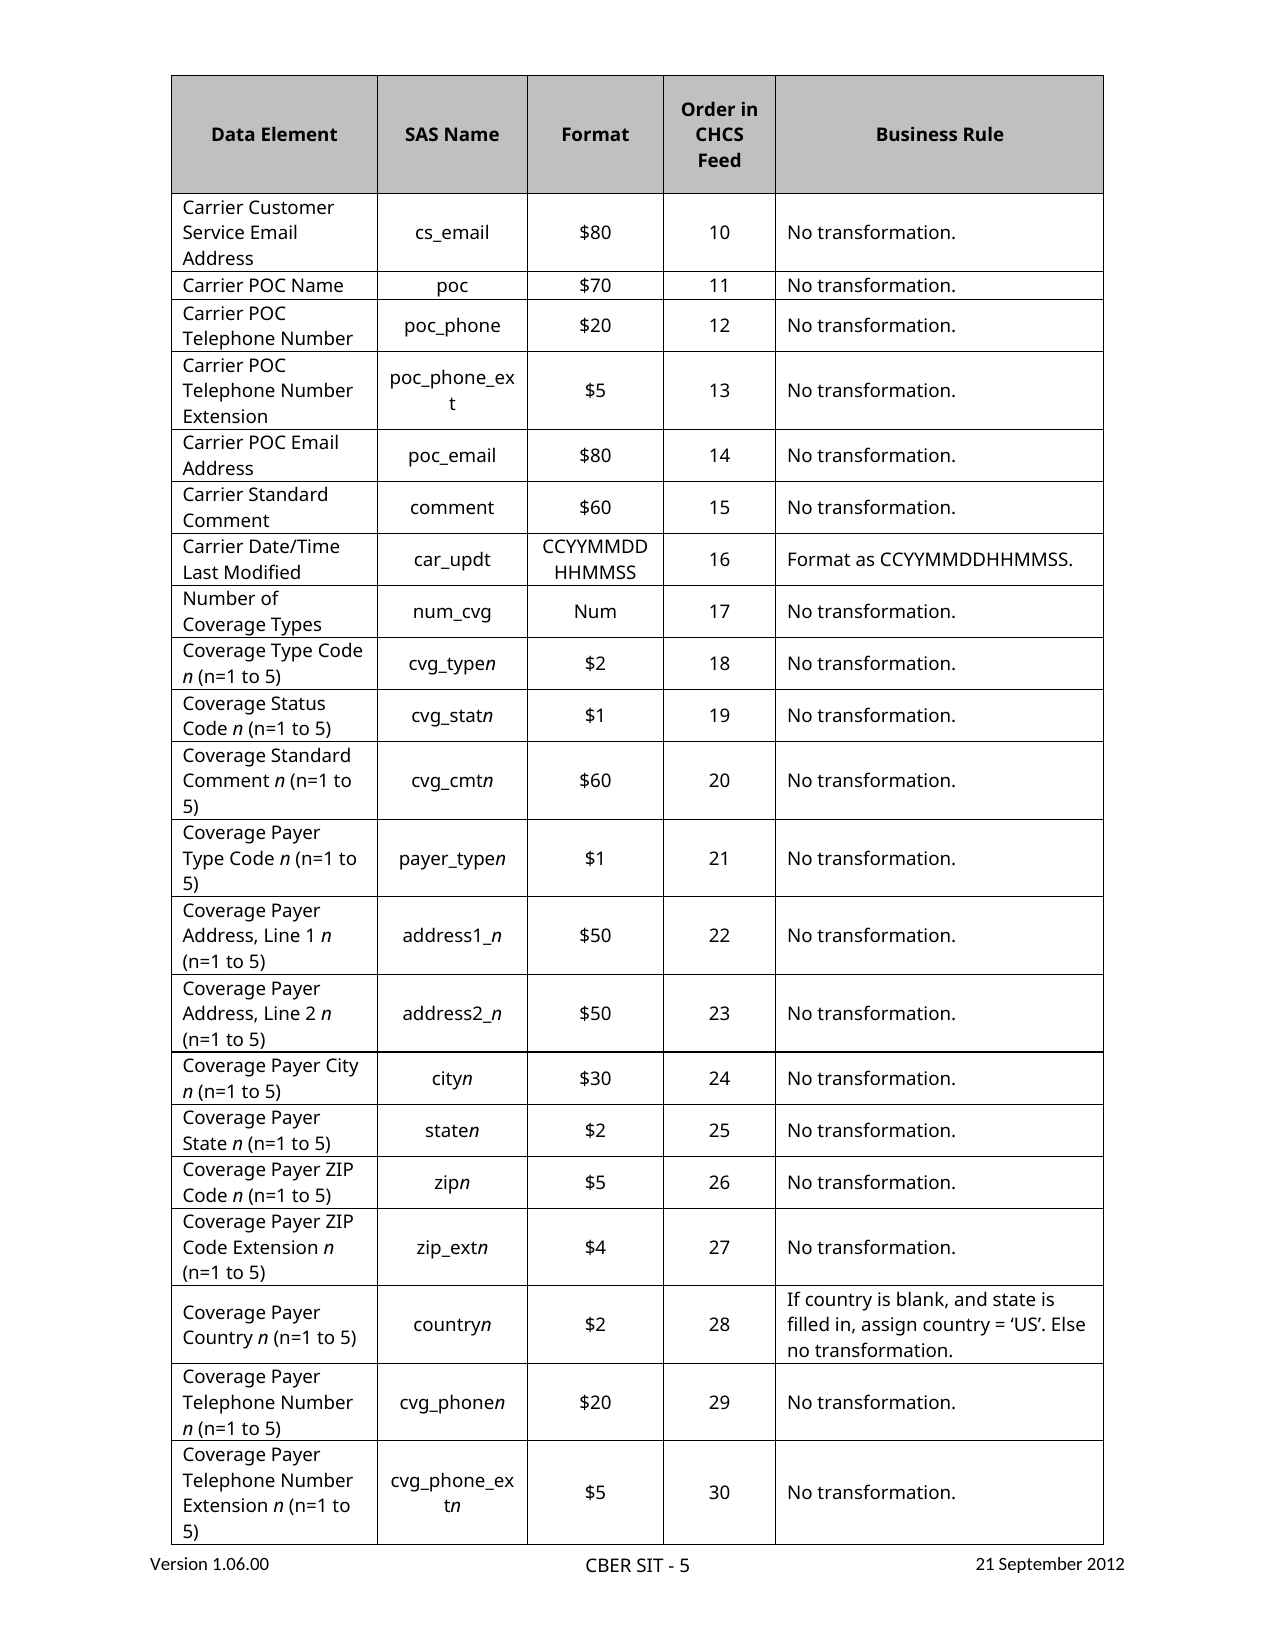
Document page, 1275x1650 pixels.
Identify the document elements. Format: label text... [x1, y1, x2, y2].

table_cell No transformation. [776, 742, 1103, 818]
table_cell Coverage Standard Comment n (n=1 to 5) [172, 742, 377, 818]
table_header SAS Name [378, 76, 527, 193]
table_cell No transformation. [776, 1105, 1103, 1156]
table_cell $60 [528, 482, 663, 533]
table_cell $20 [528, 1364, 663, 1440]
table_cell Carrier POC Email Address [172, 430, 377, 481]
table_cell countryn [378, 1286, 527, 1363]
table_cell $60 [528, 742, 663, 818]
table_cell Carrier POC Telephone Number [172, 300, 377, 351]
table_cell 17 [664, 586, 775, 637]
table_cell address1_n [378, 897, 527, 974]
table_cell poc_phone_ext [378, 352, 527, 428]
table_cell Coverage Payer ZIP Code Extension n (n=1 to 5) [172, 1209, 377, 1285]
table_cell $50 [528, 975, 663, 1051]
table_cell No transformation. [776, 272, 1103, 299]
table_cell cvg_cmtn [378, 742, 527, 818]
table_cell Number of Coverage Types [172, 586, 377, 637]
table_cell payer_typen [378, 820, 527, 896]
table_cell 24 [664, 1053, 775, 1103]
table_header Data Element [172, 76, 377, 193]
table_cell Num [528, 586, 663, 637]
table_cell 19 [664, 690, 775, 741]
table_cell No transformation. [776, 300, 1103, 351]
table_cell 23 [664, 975, 775, 1051]
table_cell cityn [378, 1053, 527, 1103]
table_cell $2 [528, 638, 663, 689]
table_cell Coverage Payer State n (n=1 to 5) [172, 1105, 377, 1156]
table_cell $2 [528, 1286, 663, 1363]
table_cell No transformation. [776, 1157, 1103, 1208]
table_cell $80 [528, 194, 663, 271]
table_cell No transformation. [776, 1364, 1103, 1440]
table_cell Coverage Payer Address, Line 1 n (n=1 to 5) [172, 897, 377, 974]
table_header Business Rule [776, 76, 1103, 193]
table_cell car_updt [378, 534, 527, 585]
table_cell num_cvg [378, 586, 527, 637]
table_cell $5 [528, 1157, 663, 1208]
table_cell $2 [528, 1105, 663, 1156]
table_cell Coverage Payer Telephone Number n (n=1 to 5) [172, 1364, 377, 1440]
table_cell No transformation. [776, 482, 1103, 533]
table_cell Coverage Status Code n (n=1 to 5) [172, 690, 377, 741]
table_cell No transformation. [776, 586, 1103, 637]
table_cell 12 [664, 300, 775, 351]
table_cell 18 [664, 638, 775, 689]
table_cell 15 [664, 482, 775, 533]
table_cell No transformation. [776, 638, 1103, 689]
table_cell 13 [664, 352, 775, 428]
table_cell cs_email [378, 194, 527, 271]
table_cell If country is blank, and state is filled in, assign country = ‘US’. Else no transformation. [776, 1286, 1103, 1363]
table_cell Coverage Payer Address, Line 2 n (n=1 to 5) [172, 975, 377, 1051]
table_cell Coverage Payer City n (n=1 to 5) [172, 1053, 377, 1103]
table_cell $50 [528, 897, 663, 974]
table_cell staten [378, 1105, 527, 1156]
table_cell No transformation. [776, 1441, 1103, 1543]
table_cell Carrier Customer Service Email Address [172, 194, 377, 271]
table_cell comment [378, 482, 527, 533]
table_cell $80 [528, 430, 663, 481]
table_cell 10 [664, 194, 775, 271]
table_cell poc_phone [378, 300, 527, 351]
table_cell 14 [664, 430, 775, 481]
table_cell 11 [664, 272, 775, 299]
table_cell No transformation. [776, 897, 1103, 974]
table_cell 27 [664, 1209, 775, 1285]
table_cell Coverage Payer Telephone Number Extension n (n=1 to 5) [172, 1441, 377, 1543]
table_cell $5 [528, 352, 663, 428]
table_cell 30 [664, 1441, 775, 1543]
table_cell $1 [528, 820, 663, 896]
table_cell Coverage Payer ZIP Code n (n=1 to 5) [172, 1157, 377, 1208]
table_cell No transformation. [776, 1053, 1103, 1103]
table_cell $30 [528, 1053, 663, 1103]
table_header Order in CHCS Feed [664, 76, 775, 193]
table_cell zip_extn [378, 1209, 527, 1285]
table_cell Coverage Payer Type Code n (n=1 to 5) [172, 820, 377, 896]
table_cell poc [378, 272, 527, 299]
table_cell 29 [664, 1364, 775, 1440]
table_cell 26 [664, 1157, 775, 1208]
table_cell 20 [664, 742, 775, 818]
table_cell No transformation. [776, 690, 1103, 741]
table_cell No transformation. [776, 1209, 1103, 1285]
table_cell Format as CCYYMMDDHHMMSS. [776, 534, 1103, 585]
table_cell 16 [664, 534, 775, 585]
table_cell Coverage Type Code n (n=1 to 5) [172, 638, 377, 689]
table_cell Carrier Date/Time Last Modified [172, 534, 377, 585]
table_cell cvg_statn [378, 690, 527, 741]
table_cell cvg_typen [378, 638, 527, 689]
table_cell $20 [528, 300, 663, 351]
table_cell 28 [664, 1286, 775, 1363]
table_cell Coverage Payer Country n (n=1 to 5) [172, 1286, 377, 1363]
table_cell No transformation. [776, 430, 1103, 481]
table_cell 25 [664, 1105, 775, 1156]
table_cell $5 [528, 1441, 663, 1543]
table_cell No transformation. [776, 194, 1103, 271]
table_cell poc_email [378, 430, 527, 481]
table_cell $70 [528, 272, 663, 299]
table_cell No transformation. [776, 975, 1103, 1051]
table_header Format [528, 76, 663, 193]
table_cell Carrier POC Telephone Number Extension [172, 352, 377, 428]
table_cell Carrier POC Name [172, 272, 377, 299]
table_cell cvg_phonen [378, 1364, 527, 1440]
table_cell address2_n [378, 975, 527, 1051]
table_cell $4 [528, 1209, 663, 1285]
table_cell $1 [528, 690, 663, 741]
table_cell 21 [664, 820, 775, 896]
table_cell CCYYMMDDHHMMSS [528, 534, 663, 585]
table_cell 22 [664, 897, 775, 974]
table_cell No transformation. [776, 820, 1103, 896]
table_cell No transformation. [776, 352, 1103, 428]
table_cell Carrier Standard Comment [172, 482, 377, 533]
table_cell zipn [378, 1157, 527, 1208]
table_cell cvg_phone_extn [378, 1441, 527, 1543]
